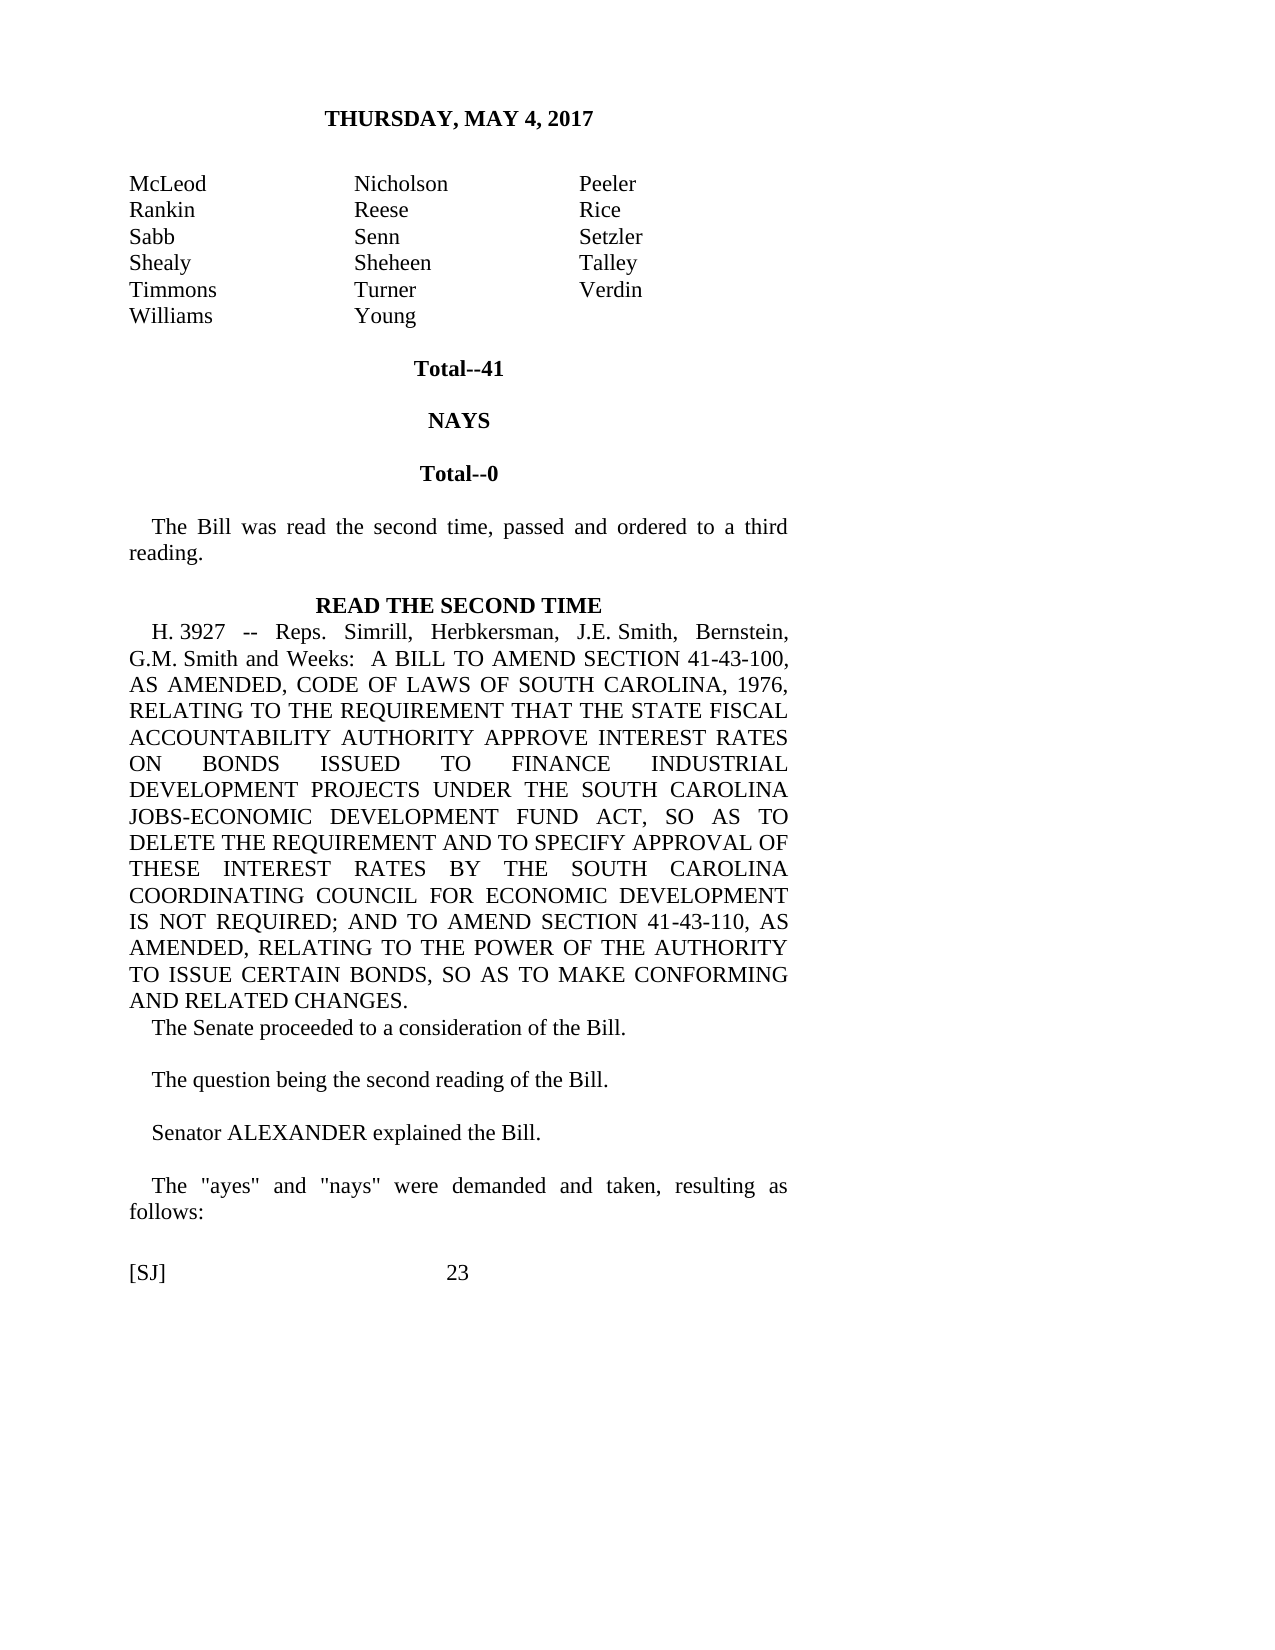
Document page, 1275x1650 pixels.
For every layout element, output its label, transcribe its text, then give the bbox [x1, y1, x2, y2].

text Shealy Sheheen Talley [129, 249, 789, 276]
text Total--0 [129, 460, 789, 486]
text The question being the second reading of the Bill. [129, 1066, 789, 1093]
text The Senate proceeded to a consideration of the Bill. [129, 1013, 789, 1040]
text McLeod Nicholson Peeler [129, 170, 789, 197]
text NAYS [129, 407, 789, 434]
text Rankin Reese Rice [129, 197, 789, 223]
text READ THE SECOND TIME [129, 592, 789, 618]
text Total--41 [129, 355, 789, 381]
text Senator ALEXANDER explained the Bill. [129, 1119, 789, 1145]
text The "ayes" and "nays" were demanded and taken, resulting as follows: [129, 1172, 789, 1224]
text Sabb Senn Setzler [129, 223, 789, 249]
text Timmons Turner Verdin [129, 276, 789, 302]
text The Bill was read the second time, passed and ordered to a third reading. [129, 513, 789, 566]
text H. 3927 -- Reps. Simrill, Herbkersman, J.E. Smith, Bernstein, G.M. Smith and Weeks: A BILL TO AMEND SECTION 41-43-100, AS AMENDED, CODE OF LAWS OF SOUTH CAROLINA, 1976, RELATING TO THE REQUIREMENT THAT THE STATE FISCAL ACCOUNTABILITY AUTHORITY APPROVE INTEREST RATES ON BONDS ISSUED TO FINANCE INDUSTRIAL DEVELOPMENT PROJECTS UNDER THE SOUTH CAROLINA JOBS-ECONOMIC DEVELOPMENT FUND ACT, SO AS TO DELETE THE REQUIREMENT AND TO SPECIFY APPROVAL OF THESE INTEREST RATES BY THE SOUTH CAROLINA COORDINATING COUNCIL FOR ECONOMIC DEVELOPMENT IS NOT REQUIRED; AND TO AMEND SECTION 41-43-110, AS AMENDED, RELATING TO THE POWER OF THE AUTHORITY TO ISSUE CERTAIN BONDS, SO AS TO MAKE CONFORMING AND RELATED CHANGES. [129, 618, 789, 1013]
text Williams Young [129, 302, 789, 328]
